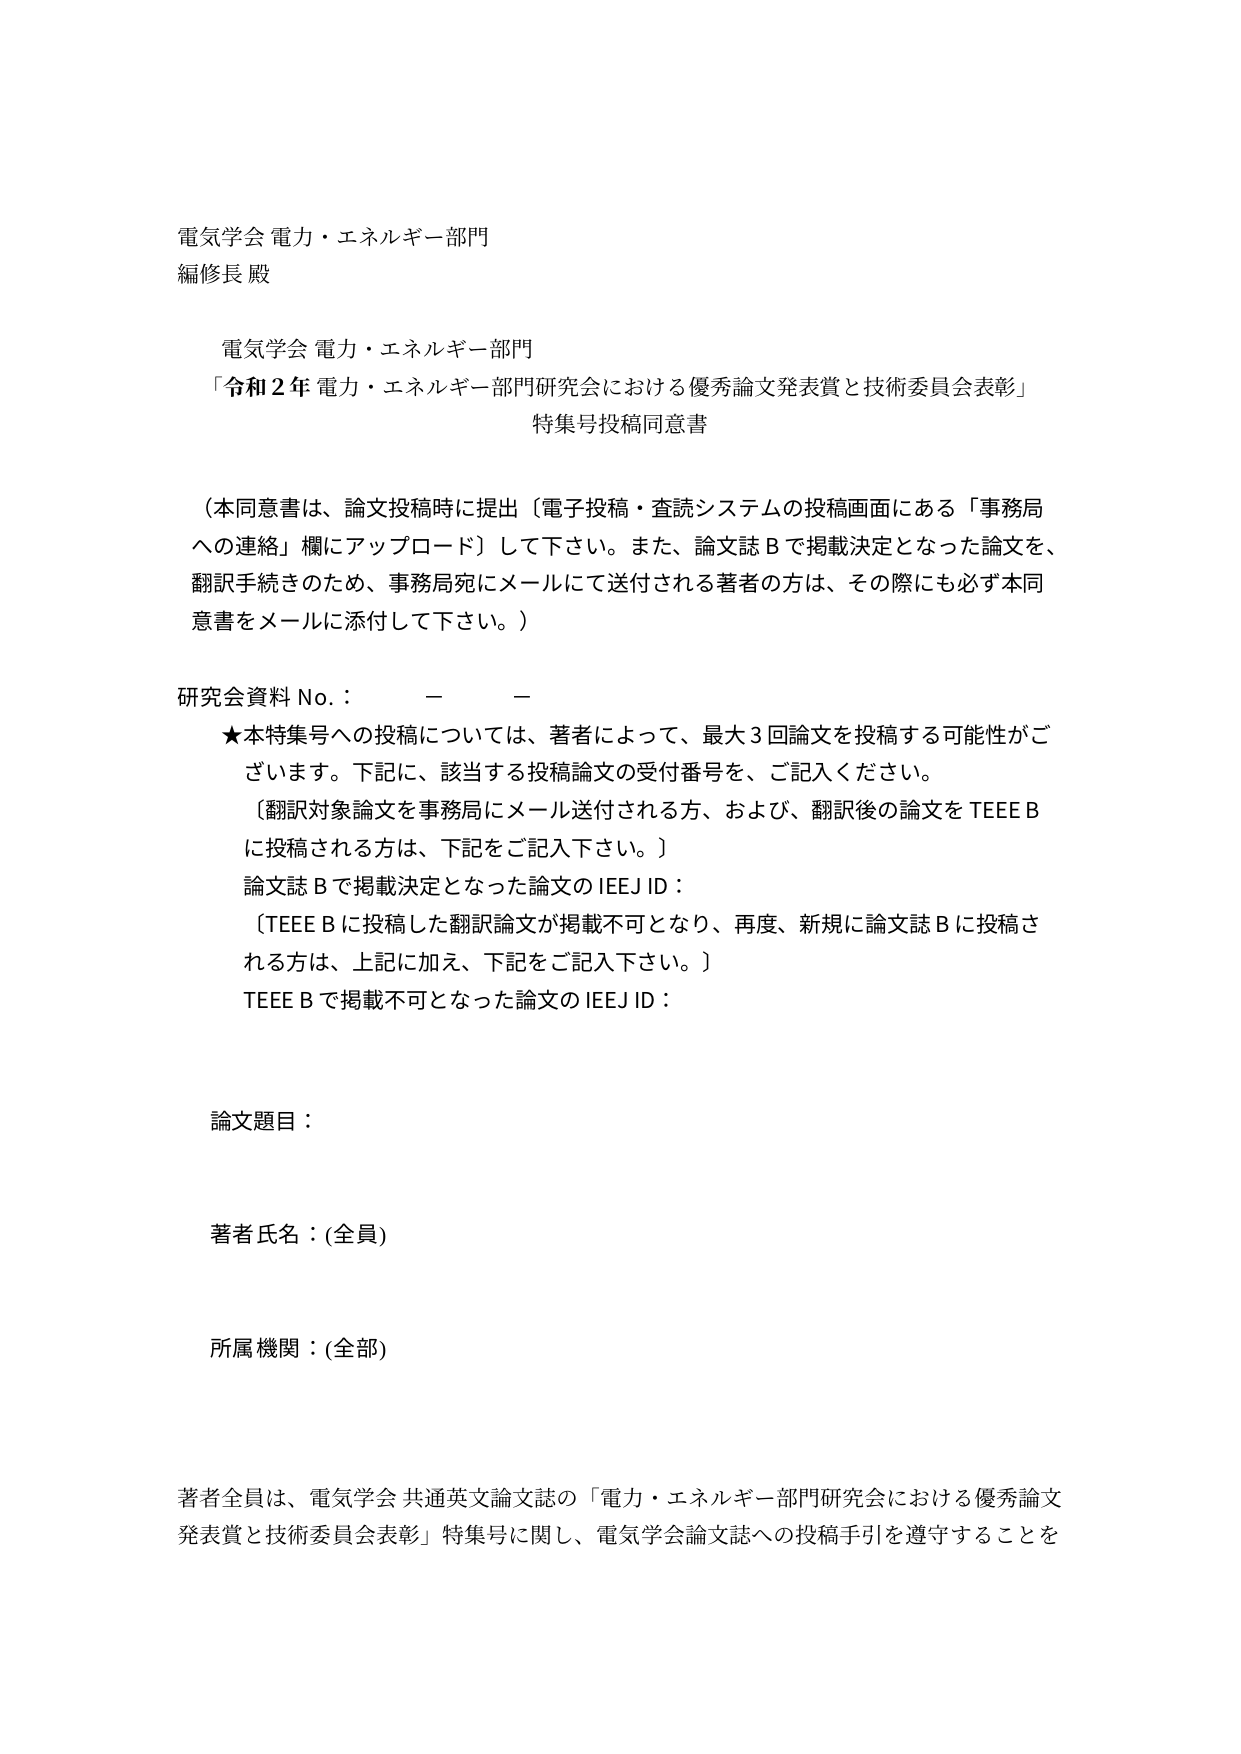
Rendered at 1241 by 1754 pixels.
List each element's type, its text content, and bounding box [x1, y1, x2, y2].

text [177, 1478, 1063, 1553]
text ★本特集号への投稿については、著者によって、最大3回論文を投稿する可能性がございます。下記に、該当する投稿論文の受付番号を、ご記入ください。 [221, 715, 1063, 790]
text 「令和２年 電力・エネルギー部門研究会における優秀論文発表賞と技術委員会表彰」 特集号投稿同意書 [177, 367, 1063, 442]
text 所属機関：(全部) [210, 1328, 1063, 1365]
text 電気学会 電力・エネルギー部門 [177, 217, 1063, 254]
text 編修長 殿 [177, 254, 1063, 292]
text 研究会資料No.： － － [177, 677, 1063, 714]
text 〔TEEE Bに投稿した翻訳論文が掲載不可となり、再度、新規に論文誌Bに投稿される方は、上記に加え、下記をご記入下さい。〕 [221, 904, 1063, 979]
text （本同意書は、論文投稿時に提出〔電子投稿・査読システムの投稿画面にある「事務局への連絡」欄にアップロード〕して下さい。また、論文誌 Bで掲載決定となった論文を、翻訳手続きのため、事務局宛にメールにて送付される著者の方は、その際にも必ず本同意書をメールに添付して下さい。） [191, 488, 1063, 638]
text TEEE Bで掲載不可となった論文のIEEJ ID： [221, 980, 1063, 1017]
text 著者氏名：(全員) [210, 1214, 1063, 1252]
text 電気学会 電力・エネルギー部門 [177, 329, 1063, 367]
text 論文誌Bで掲載決定となった論文のIEEJ ID： [221, 866, 1063, 903]
text 〔翻訳対象論文を事務局にメール送付される方、および、翻訳後の論文をTEEE Bに投稿される方は、下記をご記入下さい。〕 [221, 790, 1063, 865]
text 論文題目： [210, 1101, 1063, 1138]
